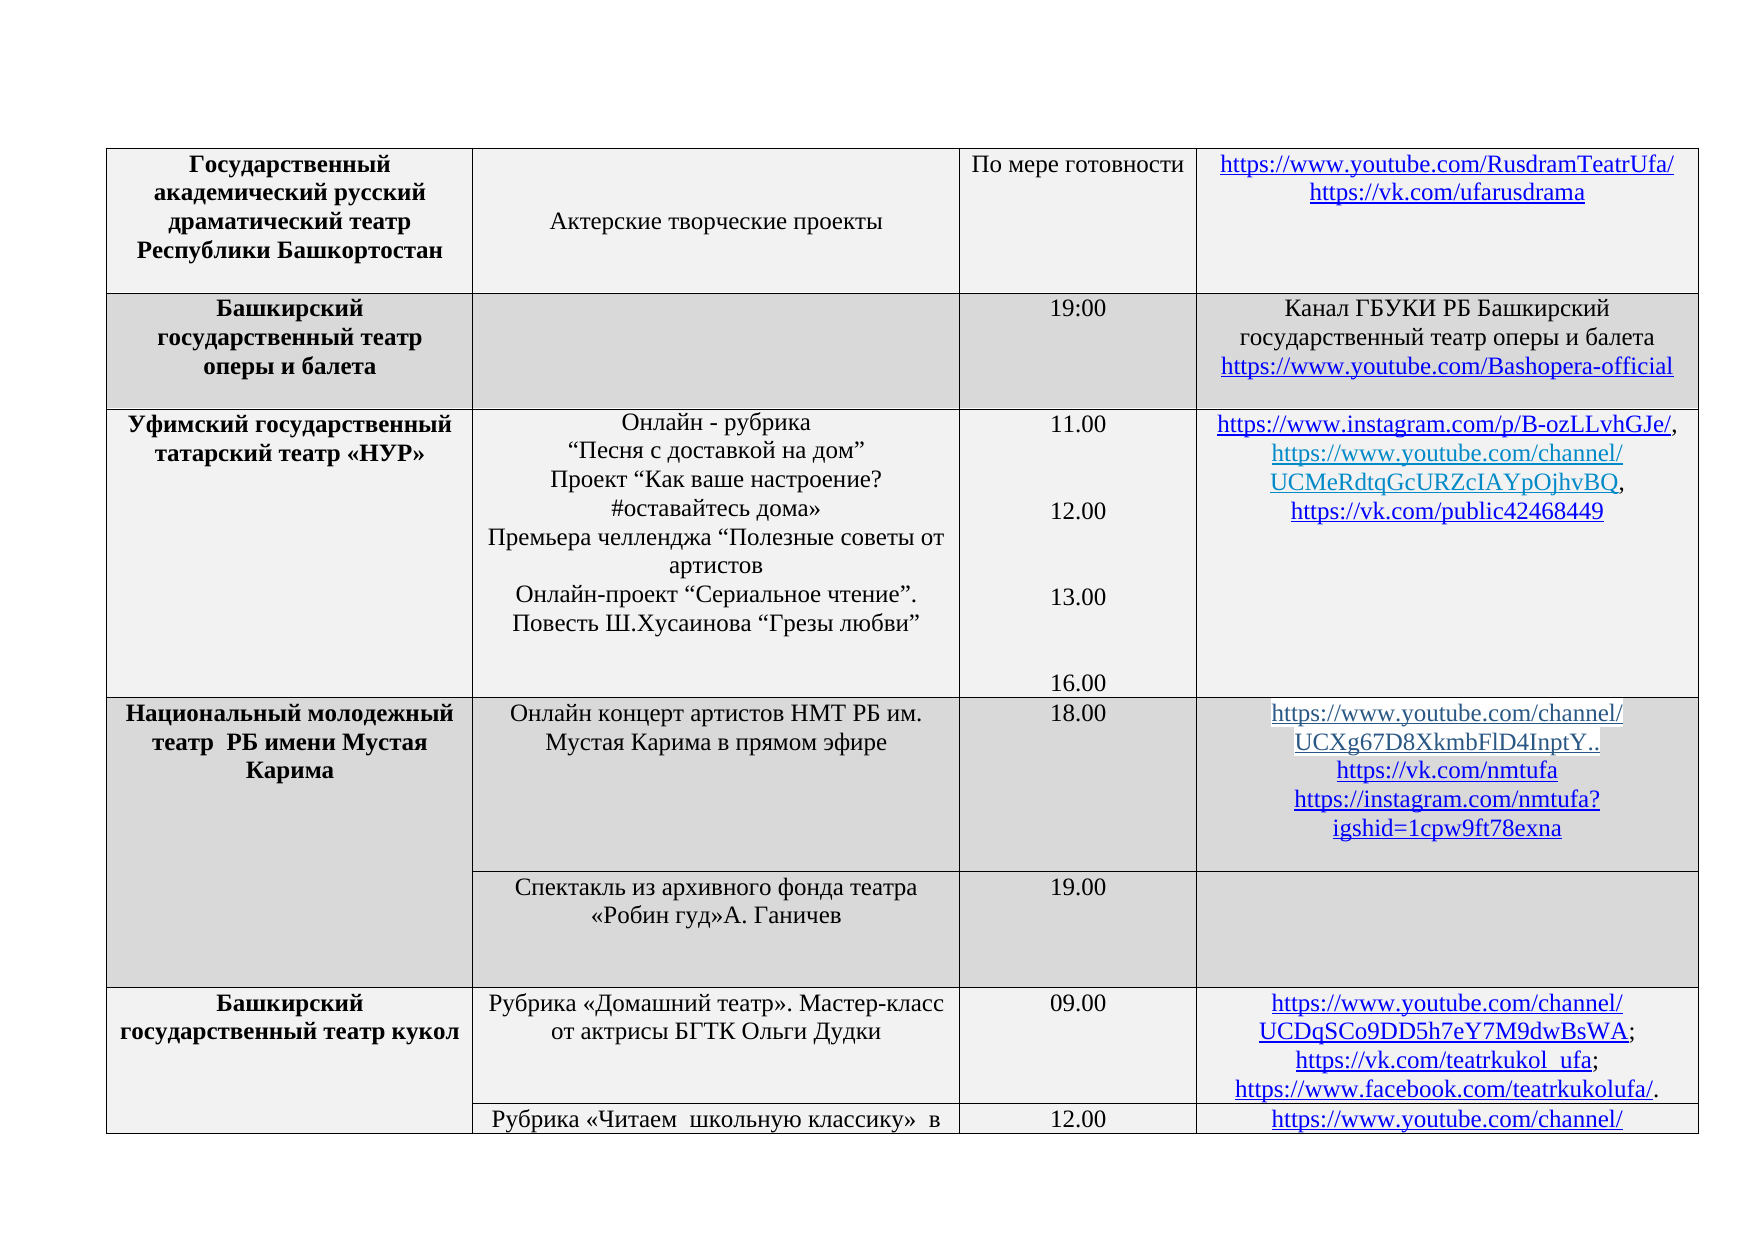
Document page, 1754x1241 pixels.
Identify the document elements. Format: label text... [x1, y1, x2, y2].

table_cell 18.00 [960, 698, 1196, 871]
table_cell https://www.youtube.com/RusdramTeatrUfa/ https://vk.com/ufarusdrama [1197, 149, 1698, 292]
table_cell 12.00 [960, 1104, 1196, 1133]
table_cell Спектакль из архивного фонда театра «Робин гуд»А. Ганичев [473, 872, 959, 987]
table_cell Онлайн концерт артистов НМТ РБ им. Мустая Карима в прямом эфире [473, 698, 959, 871]
table_cell Канал ГБУКИ РБ Башкирский государственный театр оперы и балета https://www.youtube.com/Bashopera-official [1197, 294, 1698, 408]
table_cell Актерские творческие проекты [473, 149, 959, 292]
table_cell 19:00 [960, 294, 1196, 408]
table_cell 11.00 12.00 13.00 16.00 [960, 410, 1196, 697]
table_cell [1197, 872, 1698, 987]
table_cell Башкирский государственный театр оперы и балета [107, 294, 472, 408]
table_cell Рубрика «Домашний театр». Мастер-класс от актрисы БГТК Ольги Дудки [473, 988, 959, 1103]
table_cell Государственный академический русский драматический театр Республики Башкортостан [107, 149, 472, 292]
table_cell Уфимский государственный татарский театр «НУР» [107, 410, 472, 697]
table_cell Национальный молодежный театр РБ имени Мустая Карима [107, 698, 472, 987]
table_cell Онлайн - рубрика “Песня с доставкой на дом” Проект “Как ваше настроение?#оставайтесь дома» Премьера челленджа “Полезные советы от артистов Онлайн-проект “Сериальное чтение”. Повесть Ш.Хусаинова “Грезы любви” [473, 410, 959, 697]
table_cell 19.00 [960, 872, 1196, 987]
table_cell По мере готовности [960, 149, 1196, 292]
table_cell 09.00 [960, 988, 1196, 1103]
table_cell https://www.youtube.com/channel/UCDqSCo9DD5h7eY7M9dwBsWA; https://vk.com/teatrkukol_ufa; https://www.facebook.com/teatrkukolufa/. [1197, 988, 1698, 1103]
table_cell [473, 1104, 959, 1133]
table_cell Башкирский государственный театр кукол [107, 988, 472, 1133]
table_cell https://www.instagram.com/p/B-ozLLvhGJe/, https://www.youtube.com/channel/UCMeRdtqGcURZcIAYpOjhvBQ, https://vk.com/public42468449 [1197, 410, 1698, 697]
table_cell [1197, 1104, 1698, 1133]
table_cell https://www.youtube.com/channel/UCXg67D8XkmbFlD4InptY.. https://vk.com/nmtufa https://instagram.com/nmtufa?igshid=1cpw9ft78exna [1197, 698, 1698, 871]
table_cell [473, 294, 959, 408]
